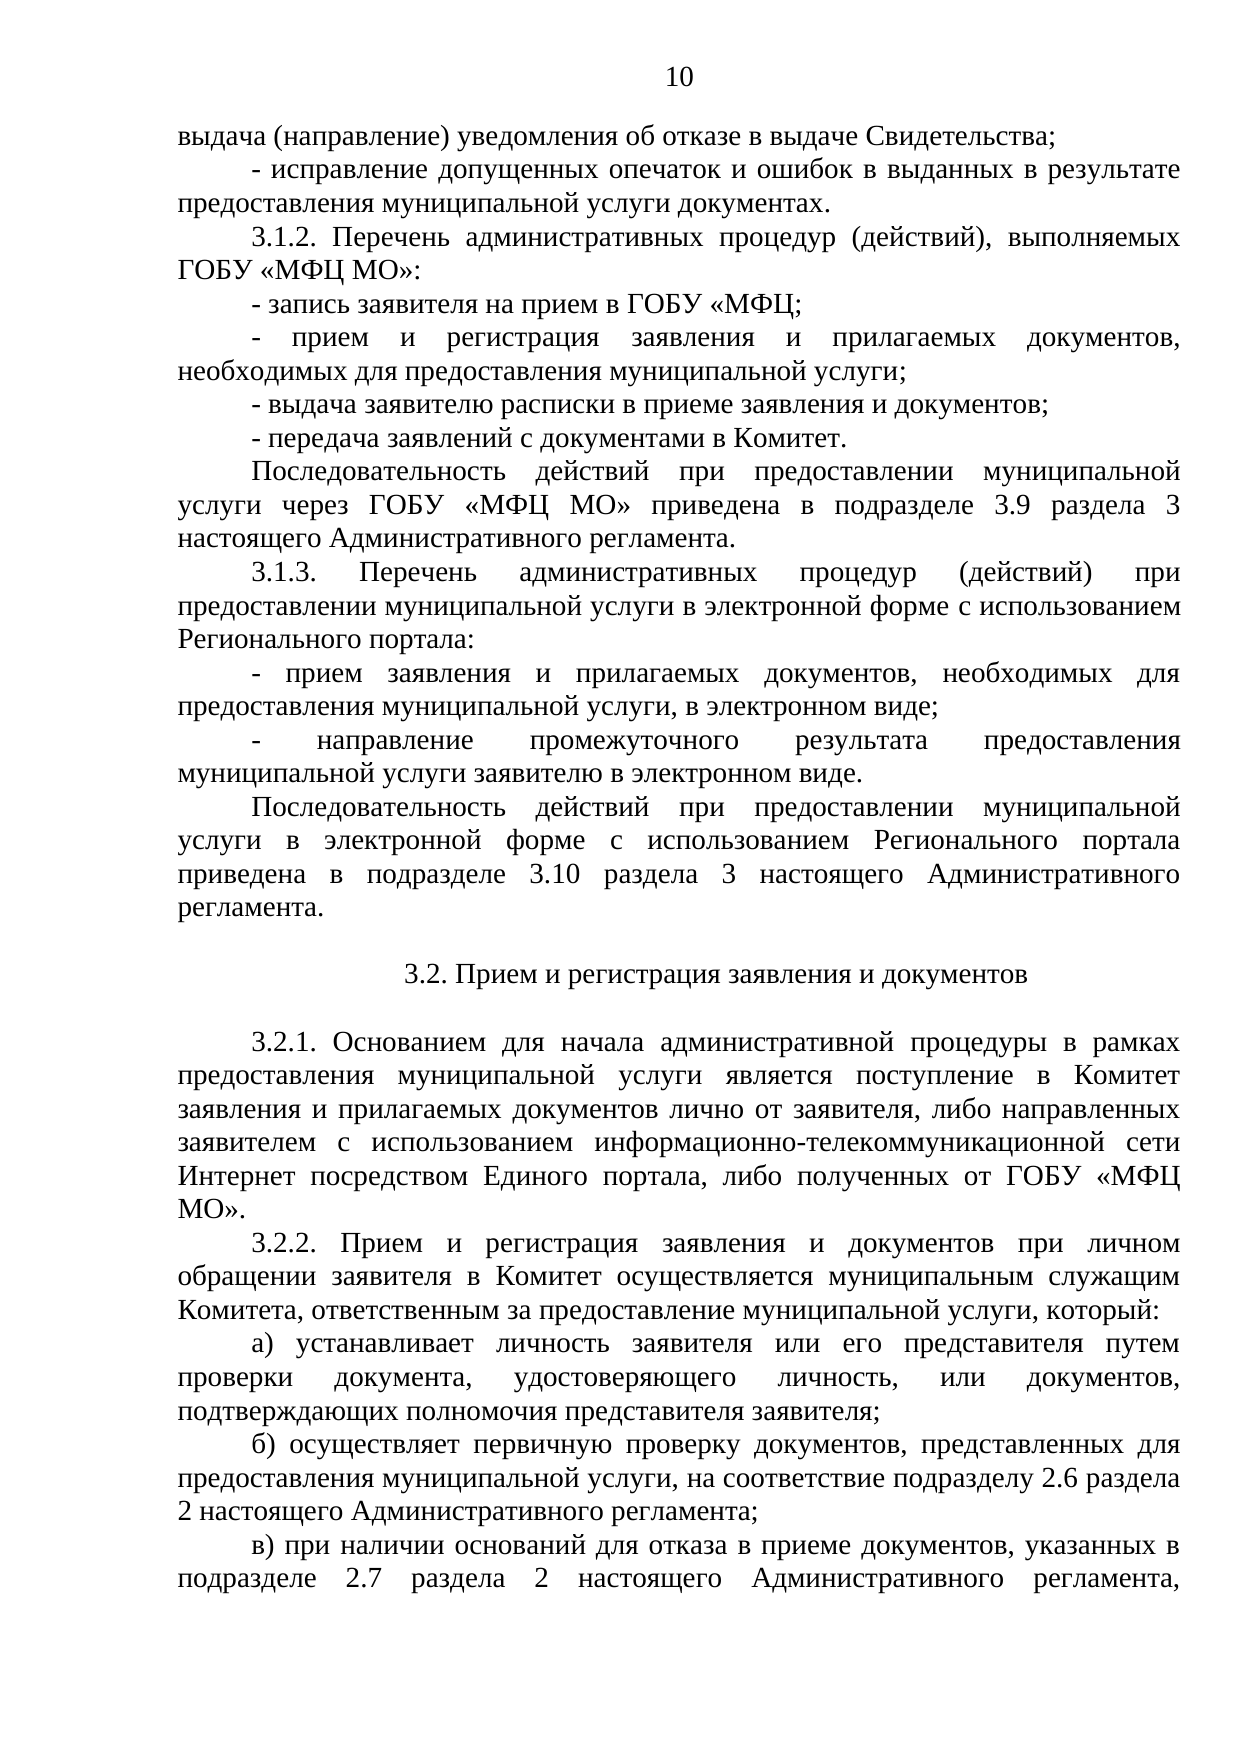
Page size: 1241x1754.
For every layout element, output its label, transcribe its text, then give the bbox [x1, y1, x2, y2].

text 3.2.2. Прием и регистрация заявления и документов при личном обращении заявителя в Комитет осуществляется муниципальным служащим Комитета, ответственным за предоставление муниципальной услуги, который: [177, 1225, 1181, 1326]
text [177, 118, 1181, 152]
text - передача заявлений с документами в Комитет. [177, 420, 1181, 453]
text - прием заявления и прилагаемых документов, необходимых для предоставления муниципальной услуги, в электронном виде; [177, 655, 1181, 722]
text - исправление допущенных опечаток и ошибок в выданных в результате предоставления муниципальной услуги документах. [177, 152, 1181, 219]
text а) устанавливает личность заявителя или его представителя путем проверки документа, удостоверяющего личность, или документов, подтверждающих полномочия представителя заявителя; [177, 1326, 1181, 1426]
text 3.2. Прием и регистрация заявления и документов [177, 957, 1181, 990]
text б) осуществляет первичную проверку документов, представленных для предоставления муниципальной услуги, на соответствие подразделу 2.6 раздела 2 настоящего Административного регламента; [177, 1426, 1181, 1527]
text 3.1.2. Перечень административных процедур (действий), выполняемых ГОБУ «МФЦ МО»: [177, 219, 1181, 286]
text 3.1.3. Перечень административных процедур (действий) при предоставлении муниципальной услуги в электронной форме c использованием Регионального портала: [177, 554, 1181, 655]
text - выдача заявителю расписки в приеме заявления и документов; [177, 386, 1181, 420]
text 3.2.1. Основанием для начала административной процедуры в рамках предоставления муниципальной услуги является поступление в Комитет заявления и прилагаемых документов лично от заявителя, либо направленных заявителем с использованием информационно-телекоммуникационной сети Интернет посредством Единого портала, либо полученных от ГОБУ «МФЦ МО». [177, 1024, 1181, 1225]
text - направление промежуточного результата предоставления муниципальной услуги заявителю в электронном виде. [177, 722, 1181, 789]
text - запись заявителя на прием в ГОБУ «МФЦ; [177, 286, 1181, 319]
text Последовательность действий при предоставлении муниципальной услуги в электронной форме с использованием Регионального портала приведена в подразделе 3.10 раздела 3 настоящего Административного регламента. [177, 789, 1181, 923]
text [177, 1527, 1181, 1594]
text Последовательность действий при предоставлении муниципальной услуги через ГОБУ «МФЦ МО» приведена в подразделе 3.9 раздела 3 настоящего Административного регламента. [177, 453, 1181, 554]
text - прием и регистрация заявления и прилагаемых документов, необходимых для предоставления муниципальной услуги; [177, 319, 1181, 386]
